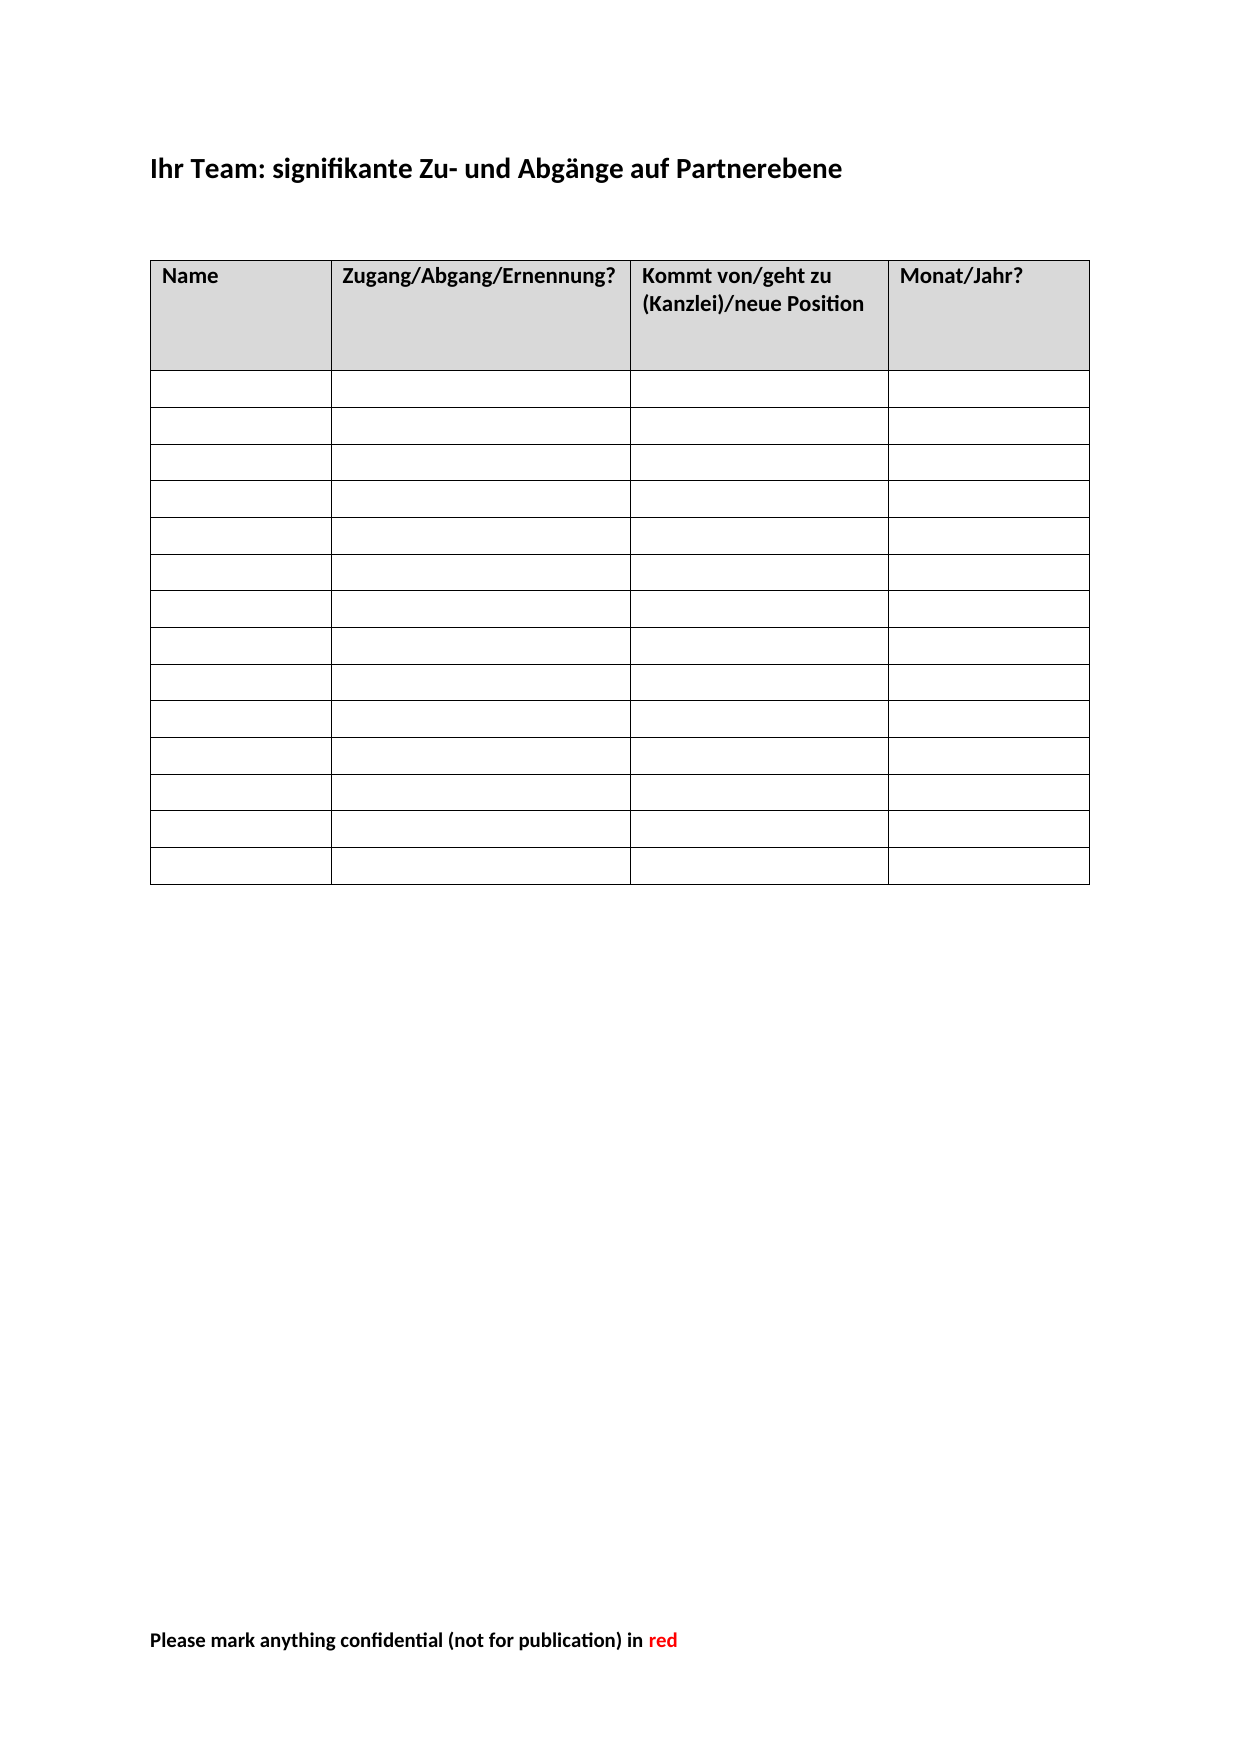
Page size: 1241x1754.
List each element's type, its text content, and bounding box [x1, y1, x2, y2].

table_cell [889, 555, 1089, 590]
table_cell [889, 665, 1089, 700]
table_cell [151, 848, 331, 883]
text Ihr Team: signifikante Zu- und Abgänge auf Partnerebene [150, 150, 1090, 186]
table_cell [889, 628, 1089, 663]
table_cell [332, 628, 630, 663]
table_cell [631, 628, 888, 663]
table_cell [631, 408, 888, 443]
table_cell [631, 371, 888, 407]
table_cell [332, 701, 630, 737]
table_cell [332, 738, 630, 773]
table_cell [889, 518, 1089, 553]
table_cell [151, 555, 331, 590]
table_header Zugang/Abgang/Ernennung? [332, 261, 630, 370]
table_cell [889, 775, 1089, 810]
table_cell [332, 408, 630, 443]
table_cell [889, 738, 1089, 773]
table_cell [631, 518, 888, 553]
table_cell [631, 701, 888, 737]
table_cell [151, 628, 331, 663]
table_cell [332, 775, 630, 810]
table_cell [151, 371, 331, 407]
table_cell [332, 518, 630, 553]
table_cell [151, 591, 331, 627]
table_header Monat/Jahr? [889, 261, 1089, 370]
table_header Name [151, 261, 331, 370]
table_cell [631, 811, 888, 847]
table_cell [631, 481, 888, 517]
table_cell [332, 481, 630, 517]
table_cell [332, 371, 630, 407]
table_cell [151, 738, 331, 773]
table_cell [889, 408, 1089, 443]
table_cell [332, 848, 630, 883]
table_cell [889, 481, 1089, 517]
table_cell [332, 665, 630, 700]
table_cell [332, 591, 630, 627]
table_cell [889, 371, 1089, 407]
table_cell [151, 481, 331, 517]
table_cell [631, 555, 888, 590]
table_cell [631, 591, 888, 627]
table_cell [151, 445, 331, 480]
table_cell [332, 811, 630, 847]
table_cell [332, 445, 630, 480]
table_cell [631, 665, 888, 700]
table_cell [889, 701, 1089, 737]
table_cell [151, 518, 331, 553]
table_cell [631, 445, 888, 480]
table_cell [889, 445, 1089, 480]
table_header Kommt von/geht zu (Kanzlei)/neue Position [631, 261, 888, 370]
table_cell [889, 591, 1089, 627]
table_cell [151, 811, 331, 847]
table_cell [631, 738, 888, 773]
table_cell [332, 555, 630, 590]
table_cell [631, 775, 888, 810]
table_cell [151, 408, 331, 443]
table_cell [151, 665, 331, 700]
table_cell [889, 848, 1089, 883]
table_cell [889, 811, 1089, 847]
table_cell [151, 701, 331, 737]
table_cell [151, 775, 331, 810]
table_cell [631, 848, 888, 883]
